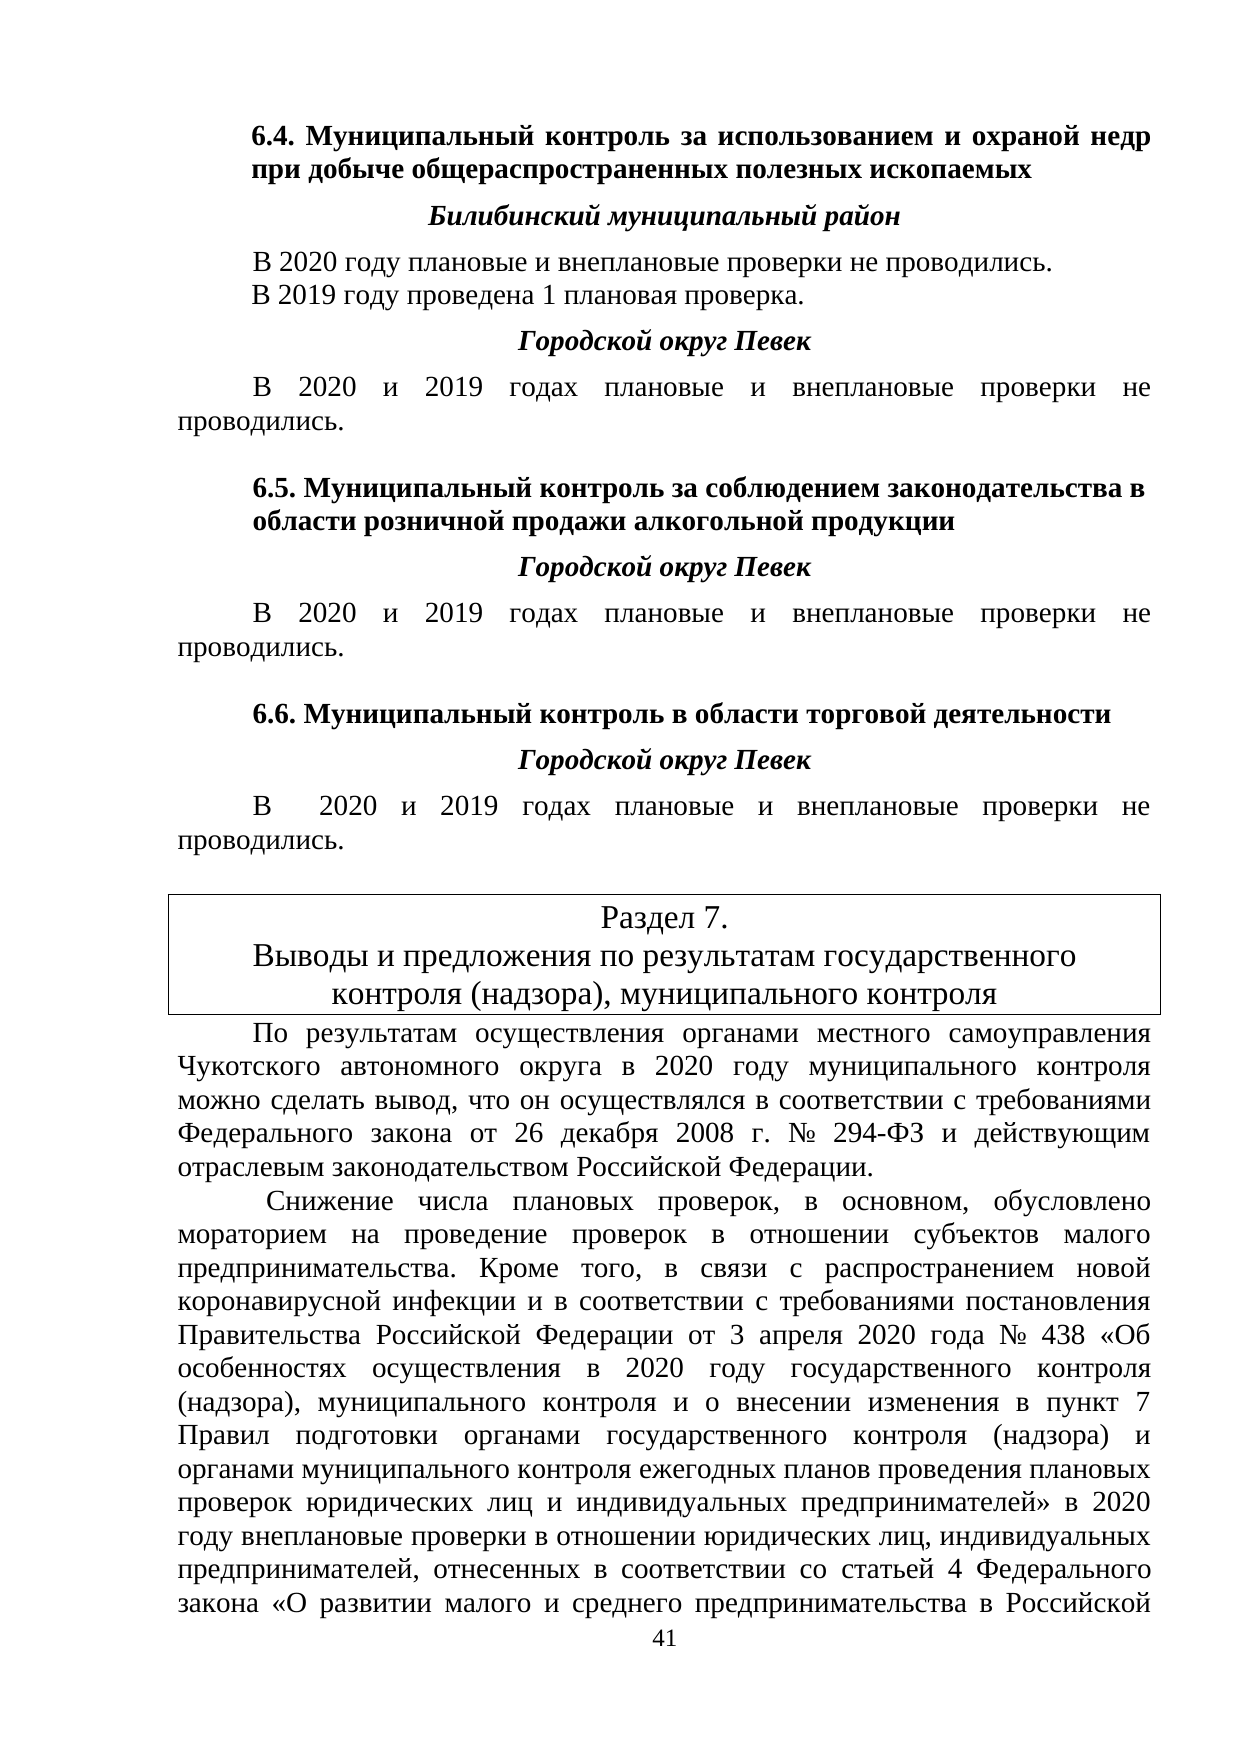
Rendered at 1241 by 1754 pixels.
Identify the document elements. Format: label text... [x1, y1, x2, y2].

text Городской округ Певек [177, 323, 1152, 357]
text Выводы и предложения по результатам государственного [177, 935, 1152, 970]
text В 2020 и 2019 годах плановые и внеплановые проверки не проводились. [177, 596, 1152, 663]
text В 2019 году проведена 1 плановая проверка. [177, 277, 1152, 311]
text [177, 1183, 1152, 1619]
text В 2020 и 2019 годах плановые и внеплановые проверки не проводились. [177, 788, 1152, 855]
text контроля (надзора), муниципального контроля [169, 970, 1160, 1014]
text 6.5. Муниципальный контроль за соблюдением законодательства в области розничной продажи алкогольной продукции [252, 470, 1152, 537]
text В 2020 и 2019 годах плановые и внеплановые проверки не проводились. [177, 369, 1152, 436]
text 6.6. Муниципальный контроль в области торговой деятельности [177, 696, 1152, 730]
text По результатам осуществления органами местного самоуправления Чукотского автономного округа в 2020 году муниципального контроля можно сделать вывод, что он осуществлялся в соответствии с требованиями Федерального закона от 26 декабря 2008 г. № 294-ФЗ и действующим отраслевым законодательством Российской Федерации. [177, 1015, 1152, 1183]
text Билибинский муниципальный район [177, 198, 1152, 231]
text В 2020 году плановые и внеплановые проверки не проводились. [177, 244, 1152, 277]
text Городской округ Певек [177, 549, 1152, 583]
text Раздел 7. [169, 895, 1160, 935]
text Городской округ Певек [177, 742, 1152, 776]
text 6.4. Муниципальный контроль за использованием и охраной недр при добыче общераспространенных полезных ископаемых [251, 118, 1152, 185]
